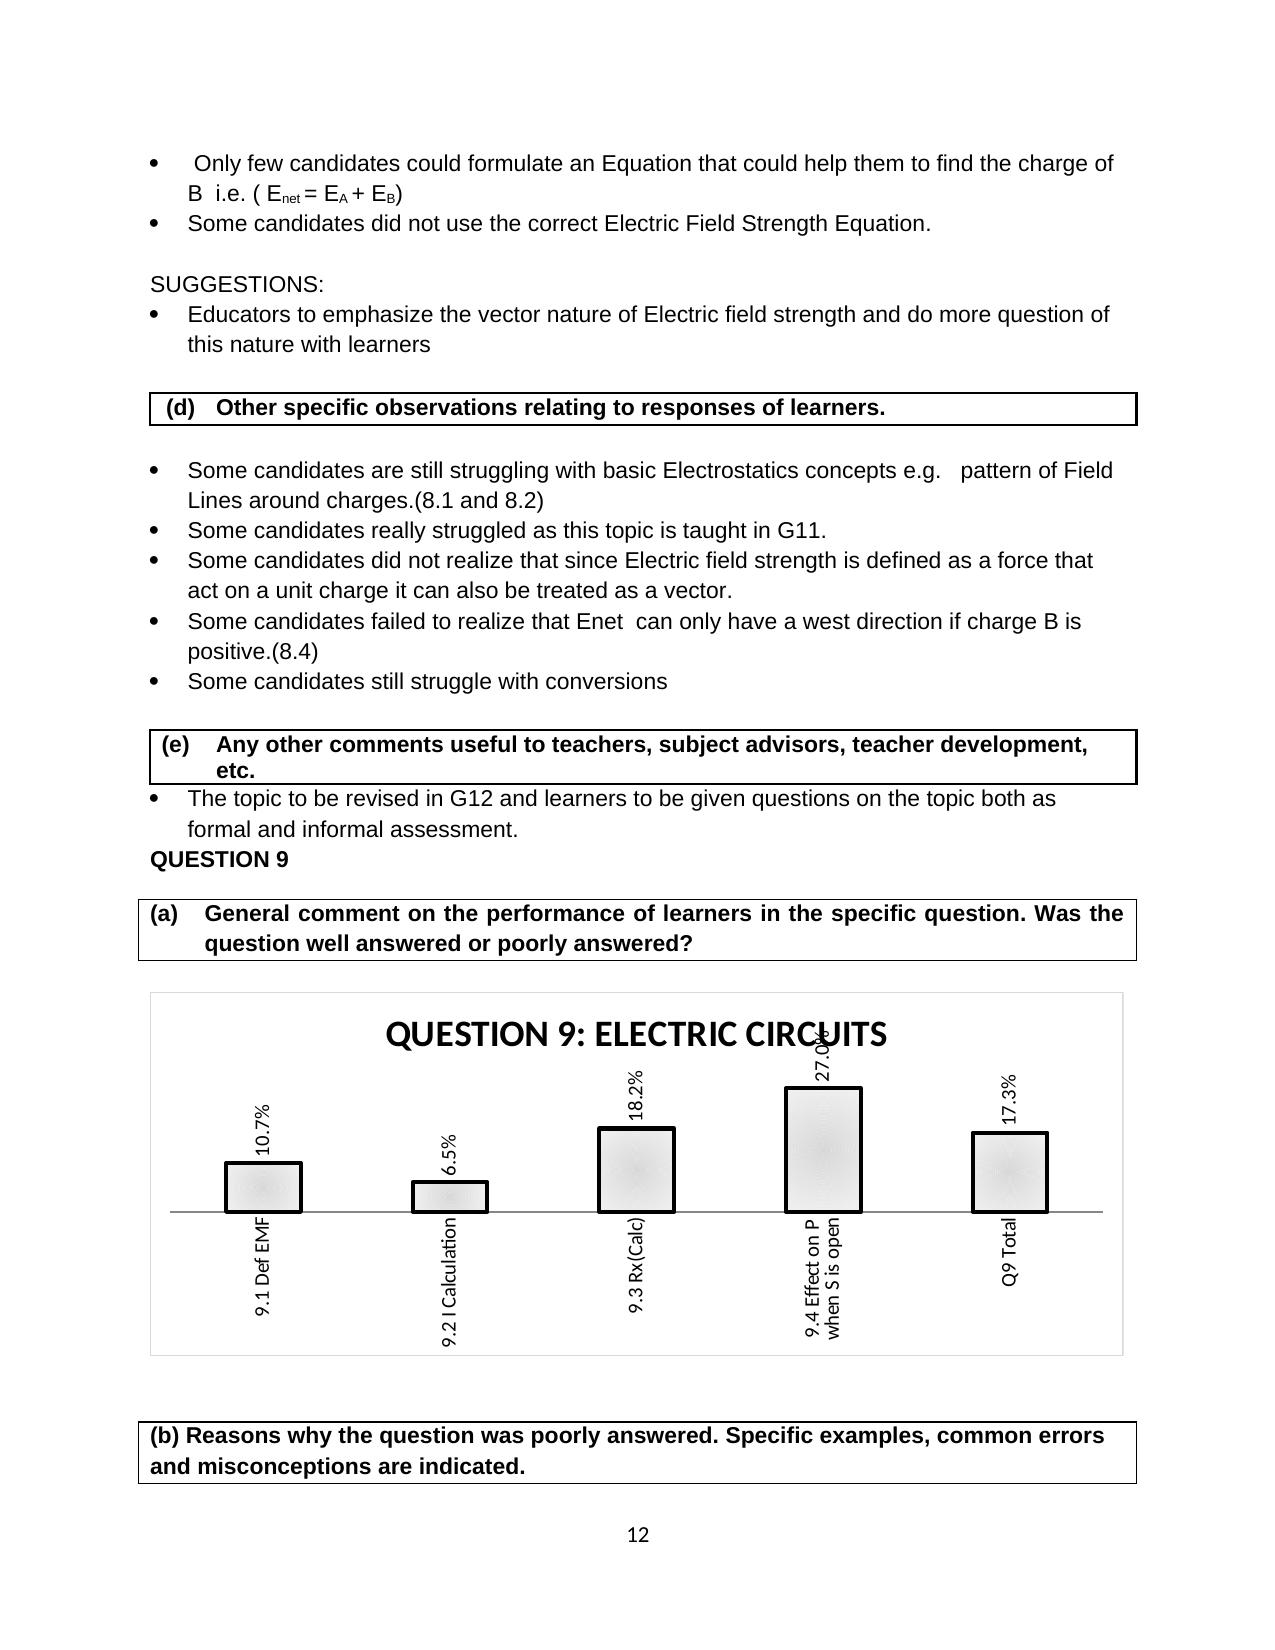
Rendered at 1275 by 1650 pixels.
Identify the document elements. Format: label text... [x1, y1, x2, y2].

text SUGGESTIONS: [150, 271, 1125, 297]
table_header (e) Any other comments useful to teachers, subject advisors, teacher development, etc. [151, 731, 1135, 783]
list Some candidates did not realize that since Electric field strength is defined as a force that act on a unit charge it can also be treated as a vector. [150, 547, 1125, 604]
list Some candidates failed to realize that Enet can only have a west direction if charge B is positive.(8.4) [150, 608, 1125, 664]
list Some candidates still struggle with conversions [150, 668, 1125, 694]
list The topic to be revised in G12 and learners to be given questions on the topic both as formal and informal assessment. [150, 785, 1125, 842]
list Some candidates really struggled as this topic is taught in G11. [150, 517, 1125, 543]
list Only few candidates could formulate an Equation that could help them to find the charge of B i.e. ( Enet = EA + EB) [150, 150, 1125, 207]
text QUESTION 9 [150, 846, 1125, 872]
list Some candidates did not use the correct Electric Field Strength Equation. [150, 210, 1125, 237]
table_header (a) General comment on the performance of learners in the specific question. Was the question well answered or poorly answered? [139, 900, 1136, 960]
table_header (d) Other specific observations relating to responses of learners. [151, 394, 1135, 424]
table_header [139, 1423, 1136, 1483]
list Educators to emphasize the vector nature of Electric field strength and do more question of this nature with learners [150, 301, 1125, 358]
list Some candidates are still struggling with basic Electrostatics concepts e.g. pattern of Field Lines around charges.(8.1 and 8.2) [150, 457, 1125, 513]
